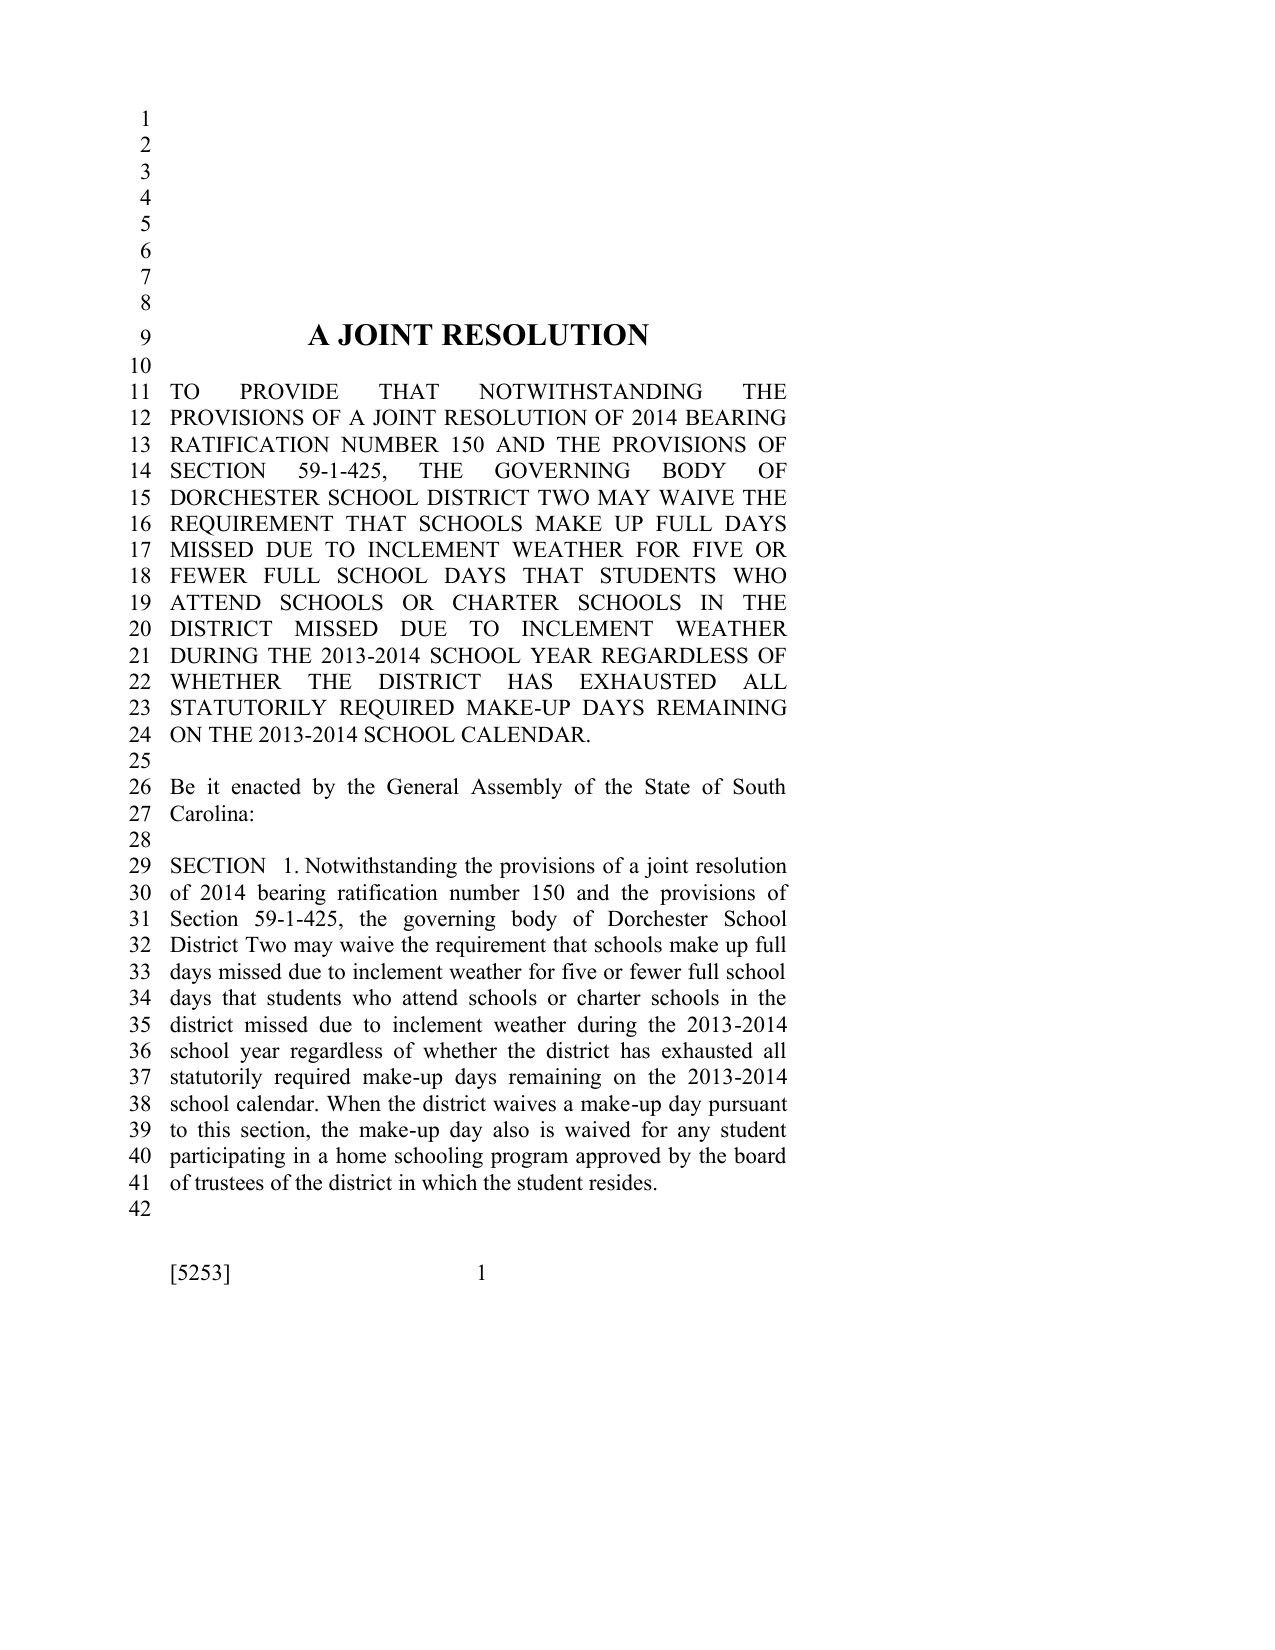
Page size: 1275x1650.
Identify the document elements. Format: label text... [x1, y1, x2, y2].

text TO PROVIDE THAT NOTWITHSTANDING THE PROVISIONS OF A JOINT RESOLUTION OF 2014 BEARING RATIFICATION NUMBER 150 AND THE PROVISIONS OF SECTION 59-1-425, THE GOVERNING BODY OF DORCHESTER SCHOOL DISTRICT TWO MAY WAIVE THE REQUIREMENT THAT SCHOOLS MAKE UP FULL DAYS MISSED DUE TO INCLEMENT WEATHER FOR FIVE OR FEWER FULL SCHOOL DAYS THAT STUDENTS WHO ATTEND SCHOOLS OR CHARTER SCHOOLS IN THE DISTRICT MISSED DUE TO INCLEMENT WEATHER DURING THE 2013-2014 SCHOOL YEAR REGARDLESS OF WHETHER THE DISTRICT HAS EXHAUSTED ALL STATUTORILY REQUIRED MAKE-UP DAYS REMAINING ON THE 2013-2014 SCHOOL CALENDAR. [169, 378, 787, 747]
text A JOINT RESOLUTION [169, 316, 787, 352]
text SECTION 1. Notwithstanding the provisions of a joint resolution of 2014 bearing ratification number 150 and the provisions of Section 59-1-425, the governing body of Dorchester School District Two may waive the requirement that schools make up full days missed due to inclement weather for five or fewer full school days that students who attend schools or charter schools in the district missed due to inclement weather during the 2013-2014 school year regardless of whether the district has exhausted all statutorily required make-up days remaining on the 2013-2014 school calendar. When the district waives a make-up day pursuant to this section, the make-up day also is waived for any student participating in a home schooling program approved by the board of trustees of the district in which the student resides. [169, 852, 787, 1195]
text Be it enacted by the General Assembly of the State of South Carolina: [169, 773, 787, 826]
